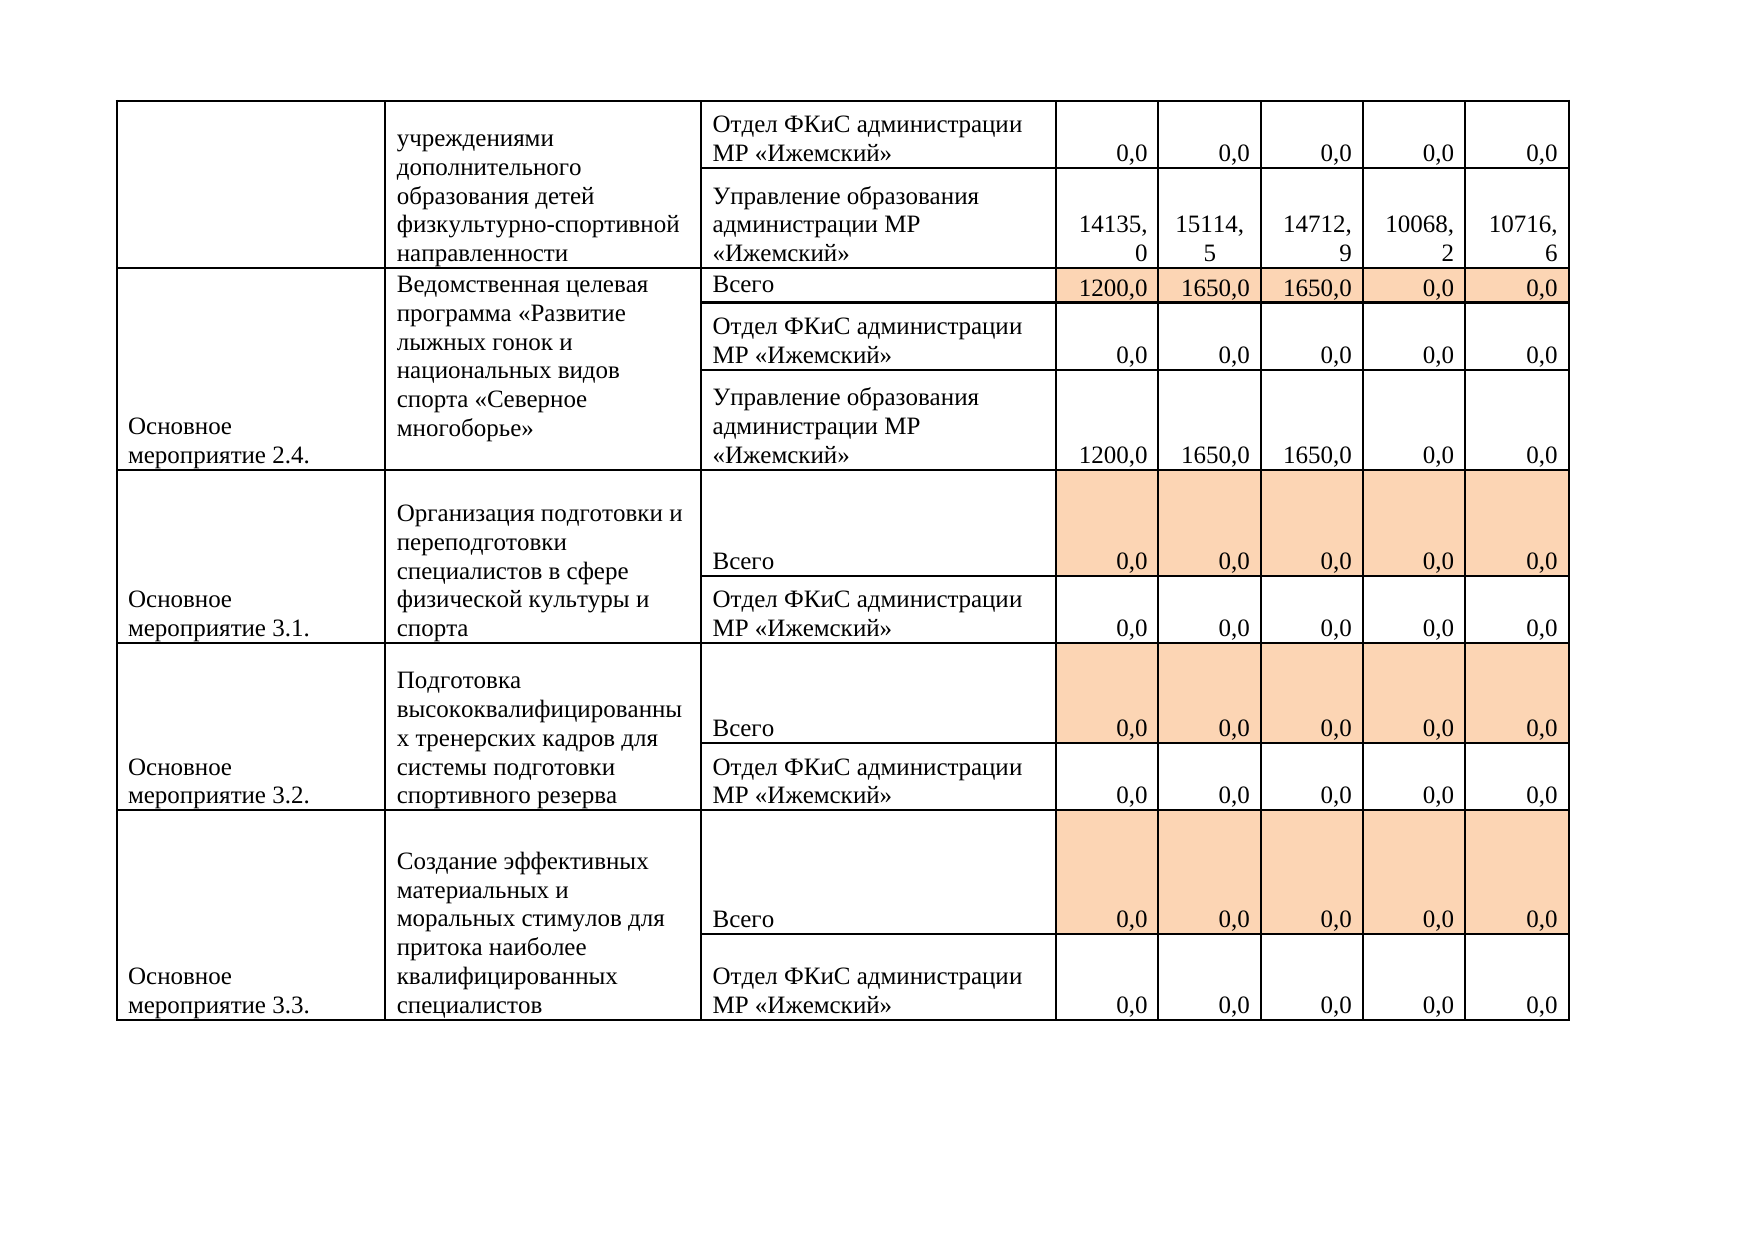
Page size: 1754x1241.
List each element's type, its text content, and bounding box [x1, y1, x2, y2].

table_cell Основное мероприятие 2.4. [118, 269, 384, 468]
table_cell 0,0 [1262, 102, 1362, 167]
table_cell Создание эффективных материальных и моральных стимулов для притока наиболее квалифицированных специалистов [386, 811, 700, 1018]
table_cell Управление образования администрации МР «Ижемский» [702, 169, 1055, 267]
table_cell Всего [702, 471, 1055, 575]
table_cell 0,0 [1466, 371, 1568, 468]
table_cell 0,0 [1466, 644, 1568, 742]
table_cell 0,0 [1364, 471, 1464, 575]
table_cell 14712,9 [1262, 169, 1362, 267]
table_cell 0,0 [1466, 269, 1568, 301]
table_cell Отдел ФКиС администрации МР «Ижемский» [702, 304, 1055, 368]
table_cell 0,0 [1057, 577, 1157, 642]
table_cell 0,0 [1159, 471, 1260, 575]
table_cell 0,0 [1057, 644, 1157, 742]
table_cell Всего [702, 811, 1055, 933]
table_cell 1200,0 [1057, 371, 1157, 468]
table_cell 0,0 [1364, 644, 1464, 742]
table_cell Организация подготовки и переподготовки специалистов в сфере физической культуры и спорта [386, 471, 700, 642]
table_cell 1650,0 [1159, 269, 1260, 301]
table_cell 0,0 [1466, 102, 1568, 167]
table_cell Основное мероприятие 3.1. [118, 471, 384, 642]
table_cell Основное мероприятие 3.2. [118, 644, 384, 809]
table_cell 1200,0 [1057, 269, 1157, 301]
table_cell 0,0 [1466, 577, 1568, 642]
table_cell 0,0 [1364, 371, 1464, 468]
table_cell 0,0 [1364, 935, 1464, 1018]
table_cell 0,0 [1364, 304, 1464, 368]
table_cell 0,0 [1364, 577, 1464, 642]
table_cell Отдел ФКиС администрации МР «Ижемский» [702, 577, 1055, 642]
table_cell 0,0 [1262, 644, 1362, 742]
table_cell 0,0 [1364, 269, 1464, 301]
table_cell 0,0 [1159, 102, 1260, 167]
table_cell 0,0 [1159, 644, 1260, 742]
table_cell 0,0 [1262, 744, 1362, 809]
table_cell 0,0 [1057, 811, 1157, 933]
table_cell Основное мероприятие 3.3. [118, 811, 384, 1018]
table_cell 0,0 [1159, 577, 1260, 642]
table_cell 0,0 [1159, 304, 1260, 368]
table_cell 10716,6 [1466, 169, 1568, 267]
table_cell 0,0 [1466, 744, 1568, 809]
table_cell 1650,0 [1159, 371, 1260, 468]
table_cell 1650,0 [1262, 371, 1362, 468]
table_cell 0,0 [1159, 744, 1260, 809]
table_cell 10068,2 [1364, 169, 1464, 267]
table_cell Отдел ФКиС администрации МР «Ижемский» [702, 744, 1055, 809]
table_cell 1650,0 [1262, 269, 1362, 301]
table_cell 0,0 [1364, 811, 1464, 933]
table_cell 0,0 [1057, 102, 1157, 167]
table_cell 0,0 [1466, 935, 1568, 1018]
table_cell 0,0 [1466, 304, 1568, 368]
table_cell 0,0 [1262, 811, 1362, 933]
table_cell 0,0 [1159, 811, 1260, 933]
table_cell 0,0 [1057, 935, 1157, 1018]
table_cell Всего [702, 269, 1055, 301]
table_cell 0,0 [1262, 577, 1362, 642]
table_cell Подготовка высококвалифицированных тренерских кадров для системы подготовки спортивного резерва [386, 644, 700, 809]
table_cell 0,0 [1364, 102, 1464, 167]
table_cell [118, 102, 384, 267]
table_cell 0,0 [1159, 935, 1260, 1018]
table_cell 0,0 [1262, 935, 1362, 1018]
table_cell Всего [702, 644, 1055, 742]
table_cell 0,0 [1364, 744, 1464, 809]
table_cell 0,0 [1057, 304, 1157, 368]
table_cell 0,0 [1466, 811, 1568, 933]
table_cell 0,0 [1262, 471, 1362, 575]
table_cell Ведомственная целевая программа «Развитие лыжных гонок и национальных видов спорта «Северное многоборье» [386, 269, 700, 468]
table_cell Отдел ФКиС администрации МР «Ижемский» [702, 102, 1055, 167]
table_cell 0,0 [1057, 744, 1157, 809]
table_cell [386, 102, 700, 267]
table_cell 0,0 [1466, 471, 1568, 575]
table_cell 14135,0 [1057, 169, 1157, 267]
table_cell 0,0 [1262, 304, 1362, 368]
table_cell 0,0 [1057, 471, 1157, 575]
table_cell Управление образования администрации МР «Ижемский» [702, 371, 1055, 468]
table_cell Отдел ФКиС администрации МР «Ижемский» [702, 935, 1055, 1018]
table_cell 15114,5 [1159, 169, 1260, 267]
